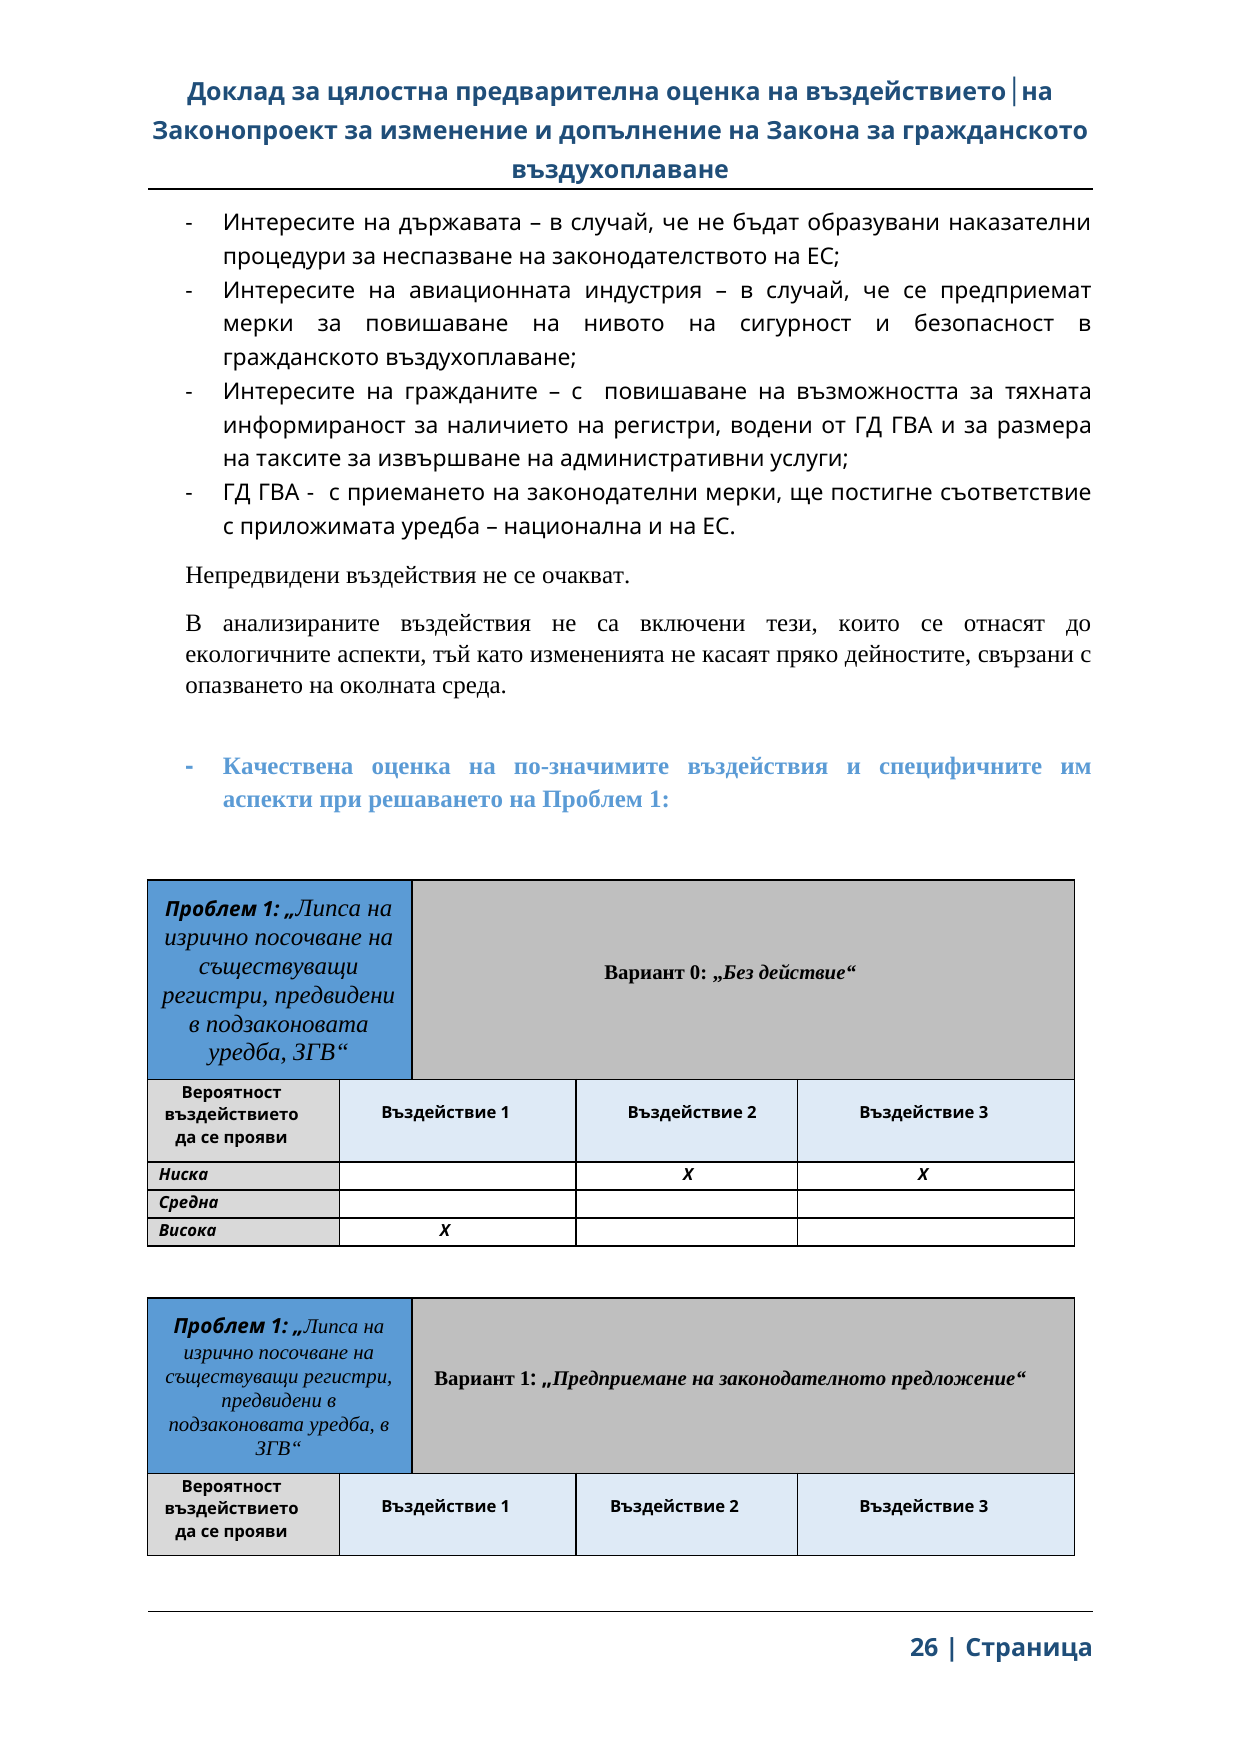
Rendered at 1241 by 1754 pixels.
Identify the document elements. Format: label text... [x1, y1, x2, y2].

table_cell Средна [148, 1191, 339, 1217]
table_cell Х [340, 1219, 575, 1245]
text В анализираните въздействия не са включени тези, които се отнасят до екологичните аспекти, тъй като измененията не касаят пряко дейностите, свързани с опазването на околната среда. [185, 608, 1093, 699]
table_header Вариант 0: „Без действие“ [413, 881, 1074, 1079]
table_cell [798, 1219, 1074, 1245]
table_cell Х [577, 1163, 797, 1189]
table_cell Ниска [148, 1163, 339, 1189]
table_cell Вероятност въздействието да се прояви [148, 1474, 339, 1555]
list Интересите на авиационната индустрия – в случай, че се предприемат мерки за повишаване на нивото на сигурност и безопасност в гражданското въздухоплаване; [185, 274, 1093, 372]
table_cell Въздействие 3 [798, 1474, 1074, 1555]
table_cell [340, 1163, 575, 1189]
text Непредвидени въздействия не се очакват. [185, 560, 1093, 589]
table_cell Въздействие 2 [577, 1474, 797, 1555]
table_cell Висока [148, 1219, 339, 1245]
list Интересите на държавата – в случай, че не бъдат образувани наказателни процедури за неспазване на законодателството на ЕС; [185, 206, 1093, 271]
table_header Вариант 1: „Предприемане на законодателното предложение“ [413, 1299, 1074, 1473]
table_cell [577, 1219, 797, 1245]
list Интересите на гражданите – с повишаване на възможността за тяхната информираност за наличието на регистри, водени от ГД ГВА и за размера на таксите за извършване на административни услуги; [185, 375, 1093, 474]
table_cell Въздействие 1 [340, 1080, 575, 1161]
table_cell Х [798, 1163, 1074, 1189]
table_cell Вероятност въздействието да се прояви [148, 1080, 339, 1161]
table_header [148, 1299, 411, 1473]
table_header Проблем 1: „Липса на изрично посочване на съществуващи регистри, предвидени в подзаконовата уредба, ЗГВ“ [148, 881, 411, 1079]
table_cell [577, 1191, 797, 1217]
list ГД ГВА - с приемането на законодателни мерки, ще постигне съответствие с приложимата уредба – национална и на ЕС. [185, 476, 1093, 541]
table_cell Въздействие 1 [340, 1474, 575, 1555]
table_cell Въздействие 2 [577, 1080, 797, 1161]
list Качествена оценка на по-значимите въздействия и специфичните им аспекти при решаването на Проблем 1: [185, 748, 1093, 813]
table_cell Въздействие 3 [798, 1080, 1074, 1161]
table_cell [340, 1191, 575, 1217]
table_cell [798, 1191, 1074, 1217]
